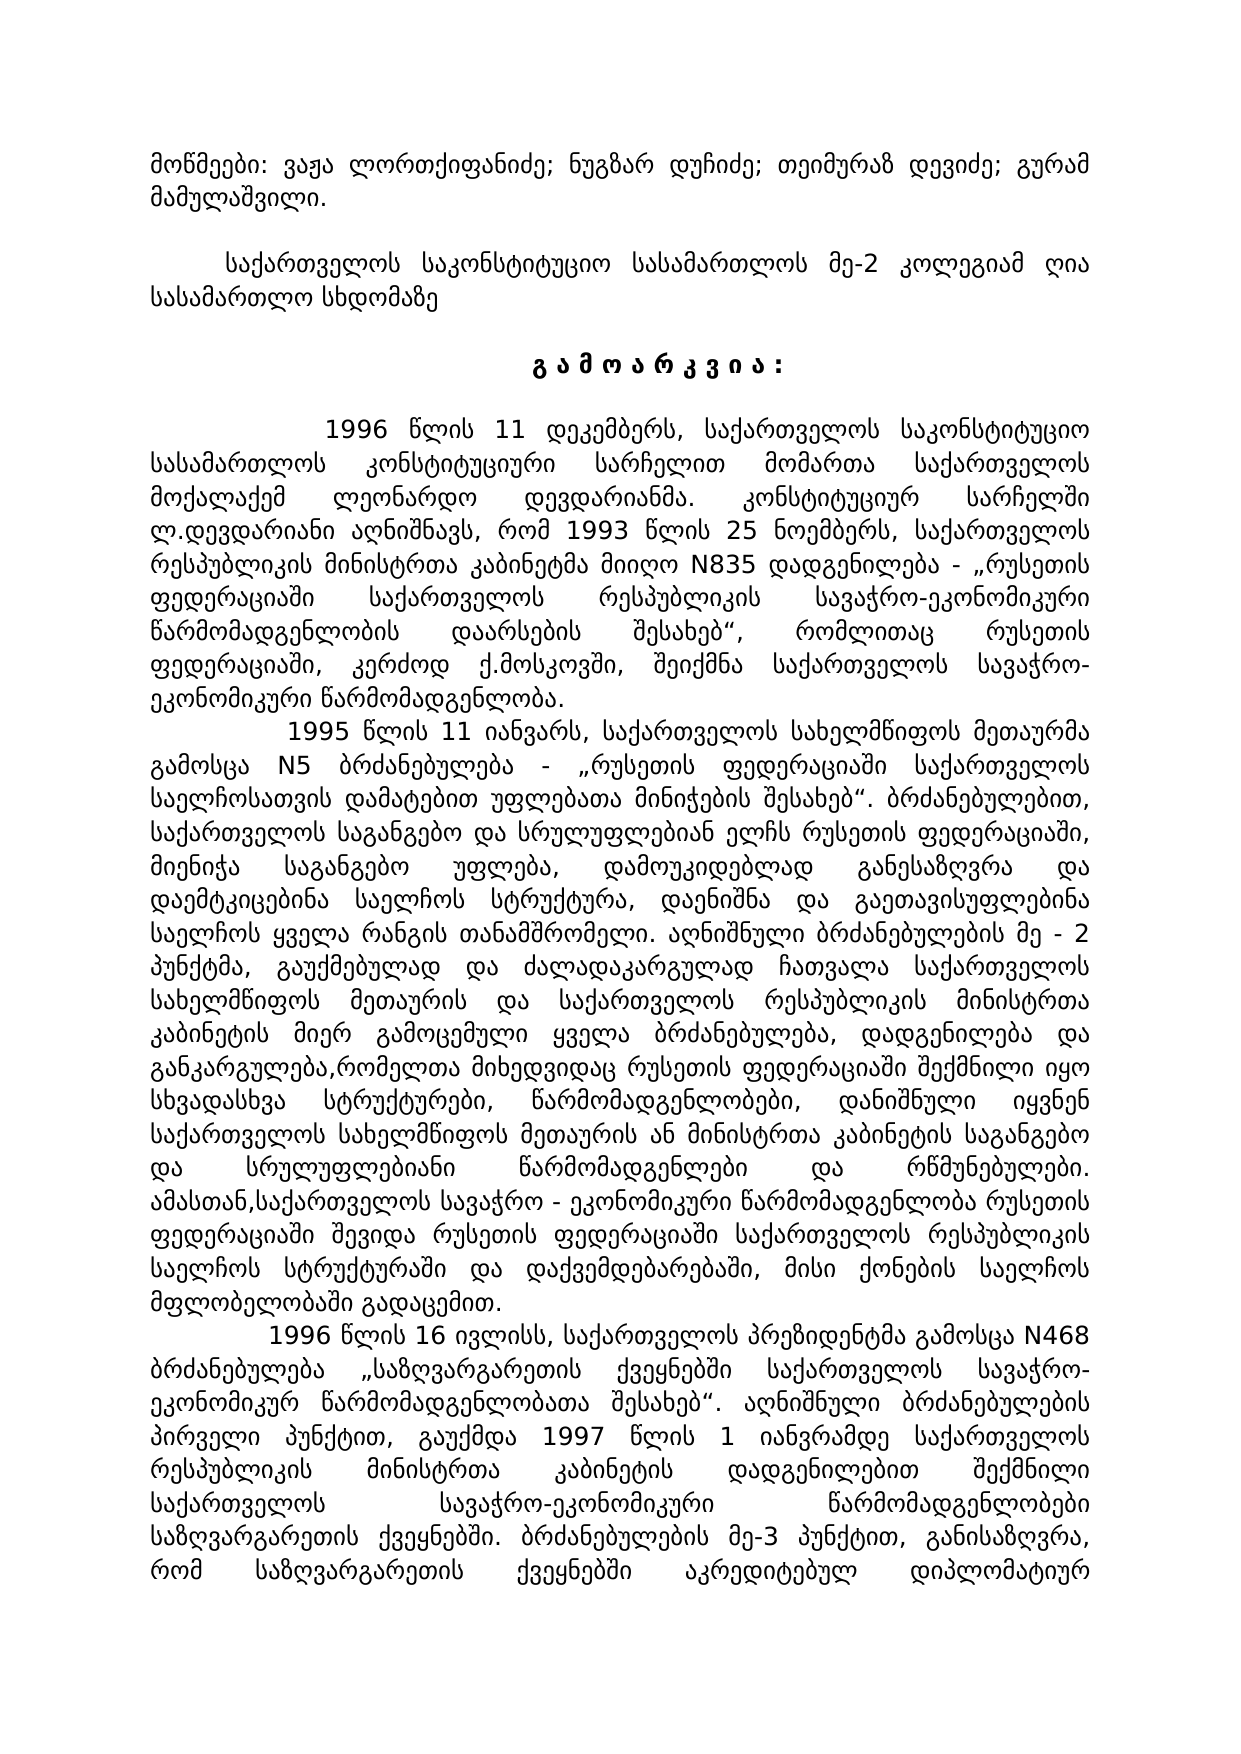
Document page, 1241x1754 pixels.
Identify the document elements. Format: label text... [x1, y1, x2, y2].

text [150, 1321, 1090, 1585]
text 1995 წლის 11 იანვარს, საქართველოს სახელმწიფოს მეთაურმა გამოსცა N5 ბრძანებულება - „რუსეთის ფედერაციაში საქართველოს საელჩოსათვის დამატებით უფლებათა მინიჭების შესახებ“. ბრძანებულებით, საქართველოს საგანგებო და სრულუფლებიან ელჩს რუსეთის ფედერაციაში, მიენიჭა საგანგებო უფლება, დამოუკიდებლად განესაზღვრა და დაემტკიცებინა საელჩოს სტრუქტურა, დაენიშნა და გაეთავისუფლებინა საელჩოს ყველა რანგის თანამშრომელი. აღნიშნული ბრძანებულების მე - 2 პუნქტმა, გაუქმებულად და ძალადაკარგულად ჩათვალა საქართველოს სახელმწიფოს მეთაურის და საქართველოს რესპუბლიკის მინისტრთა კაბინეტის მიერ გამოცემული ყველა ბრძანებულება, დადგენილება და განკარგულება,რომელთა მიხედვიდაც რუსეთის ფედერაციაში შექმნილი იყო სხვადასხვა სტრუქტურები, წარმომადგენლობები, დანიშნული იყვნენ საქართველოს სახელმწიფოს მეთაურის ან მინისტრთა კაბინეტის საგანგებო და სრულუფლებიანი წარმომადგენლები და რწმუნებულები. ამასთან,საქართველოს სავაჭრო - ეკონომიკური წარმომადგენლობა რუსეთის ფედერაციაში შევიდა რუსეთის ფედერაციაში საქართველოს რესპუბლიკის საელჩოს სტრუქტურაში და დაქვემდებარებაში, მისი ქონების საელჩოს მფლობელობაში გადაცემით. [150, 717, 1090, 1317]
text 1996 წლის 11 დეკემბერს, საქართველოს საკონსტიტუციო სასამართლოს კონსტიტუციური სარჩელით მომართა საქართველოს მოქალაქემ ლეონარდო დევდარიანმა. კონსტიტუციურ სარჩელში ლ.დევდარიანი აღნიშნავს, რომ 1993 წლის 25 ნოემბერს, საქართველოს რესპუბლიკის მინისტრთა კაბინეტმა მიიღო N835 დადგენილება - „რუსეთის ფედერაციაში საქართველოს რესპუბლიკის სავაჭრო-ეკონომიკური წარმომადგენლობის დაარსების შესახებ“, რომლითაც რუსეთის ფედერაციაში, კერძოდ ქ.მოსკოვში, შეიქმნა საქართველოს სავაჭრო-ეკონომიკური წარმომადგენლობა. [150, 416, 1090, 713]
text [150, 150, 1090, 213]
text საქართველოს საკონსტიტუციო სასამართლოს მე-2 კოლეგიამ ღია სასამართლო სხდომაზე [150, 249, 1090, 312]
text გ ა მ ო ა რ კ ვ ი ა : [150, 350, 1090, 379]
